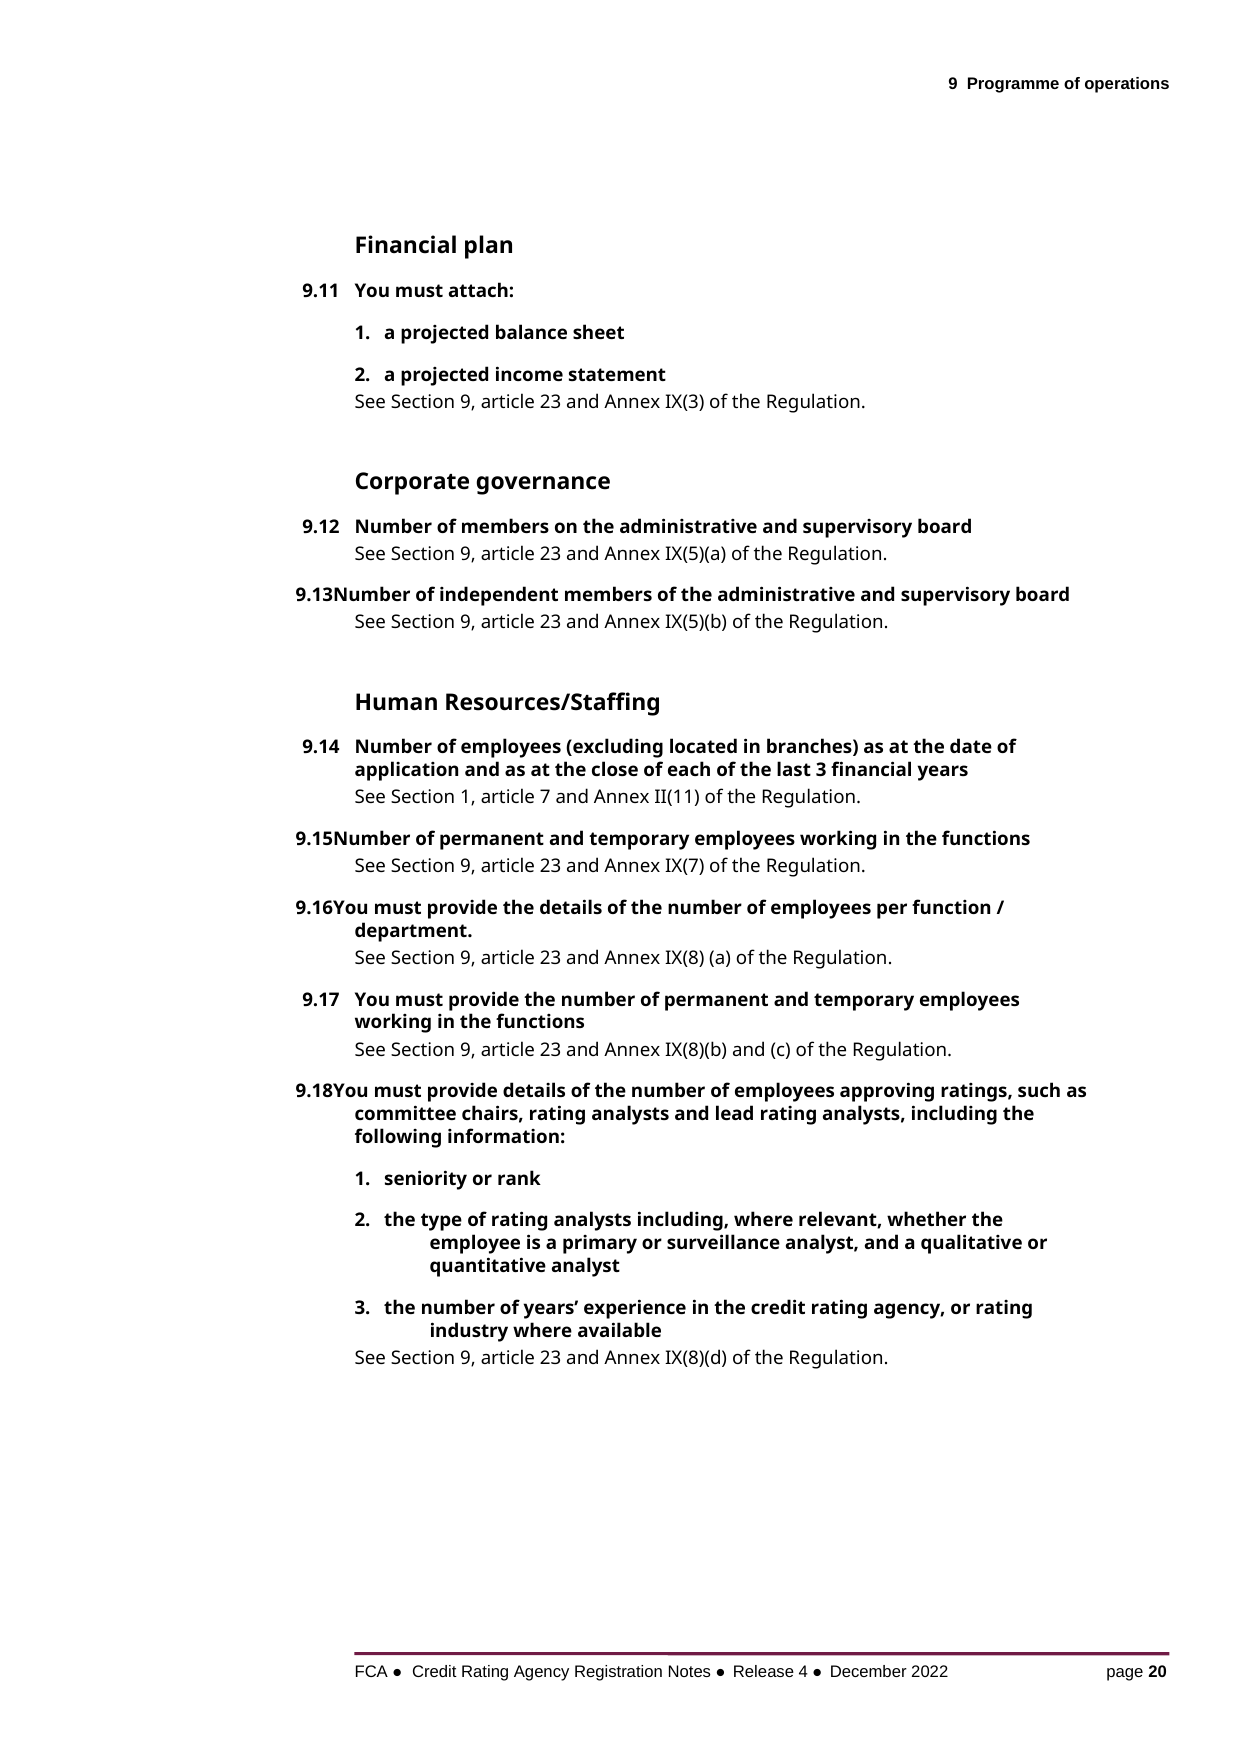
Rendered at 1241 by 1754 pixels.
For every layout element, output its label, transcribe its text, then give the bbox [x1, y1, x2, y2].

subtitle Human Resources/Staffing [354, 683, 1169, 717]
text See Section 9, article 23 and Annex IX(8)(b) and (c) of the Regulation. [354, 1038, 1093, 1061]
text See Section 9, article 23 and Annex IX(8) (a) of the Regulation. [354, 946, 1093, 969]
text See Section 9, article 23 and Annex IX(7) of the Regulation. [354, 854, 1093, 877]
list the type of rating analysts including, where relevant, whether the employee is a primary or surveillance analyst, and a qualitative or quantitative analyst [354, 1208, 1093, 1277]
text See Section 1, article 7 and Annex II(11) of the Regulation. [354, 786, 1093, 808]
text 9.18 You must provide details of the number of employees approving ratings, such as committee chairs, rating analysts and lead rating analysts, including the following information: [295, 1079, 1093, 1148]
text See Section 9, article 23 and Annex IX(3) of the Regulation. [354, 390, 1093, 413]
text 9.17 You must provide the number of permanent and temporary employees working in the functions [295, 988, 1093, 1033]
subtitle Financial plan [354, 227, 1169, 261]
subtitle Corporate governance [354, 463, 1169, 496]
text 9.13 Number of independent members of the administrative and supervisory board [295, 583, 1093, 606]
text 9.16 You must provide the details of the number of employees per function / department. [295, 896, 1093, 942]
list seniority or rank [354, 1167, 1093, 1190]
text 9.12 Number of members on the administrative and supervisory board [295, 515, 1093, 538]
text 9.11 You must attach: [295, 279, 1093, 302]
text 9.14 Number of employees (excluding located in branches) as at the date of application and as at the close of each of the last 3 financial years [295, 736, 1093, 781]
list the number of years’ experience in the credit rating agency, or rating industry where available [354, 1296, 1093, 1342]
list a projected balance sheet [354, 321, 1093, 344]
text See Section 9, article 23 and Annex IX(5)(a) of the Regulation. [354, 542, 1093, 565]
text 9.15 Number of permanent and temporary employees working in the functions [295, 827, 1093, 850]
list a projected income statement [354, 363, 1093, 386]
text See Section 9, article 23 and Annex IX(5)(b) of the Regulation. [354, 611, 1093, 633]
text See Section 9, article 23 and Annex IX(8)(d) of the Regulation. [354, 1346, 1093, 1369]
